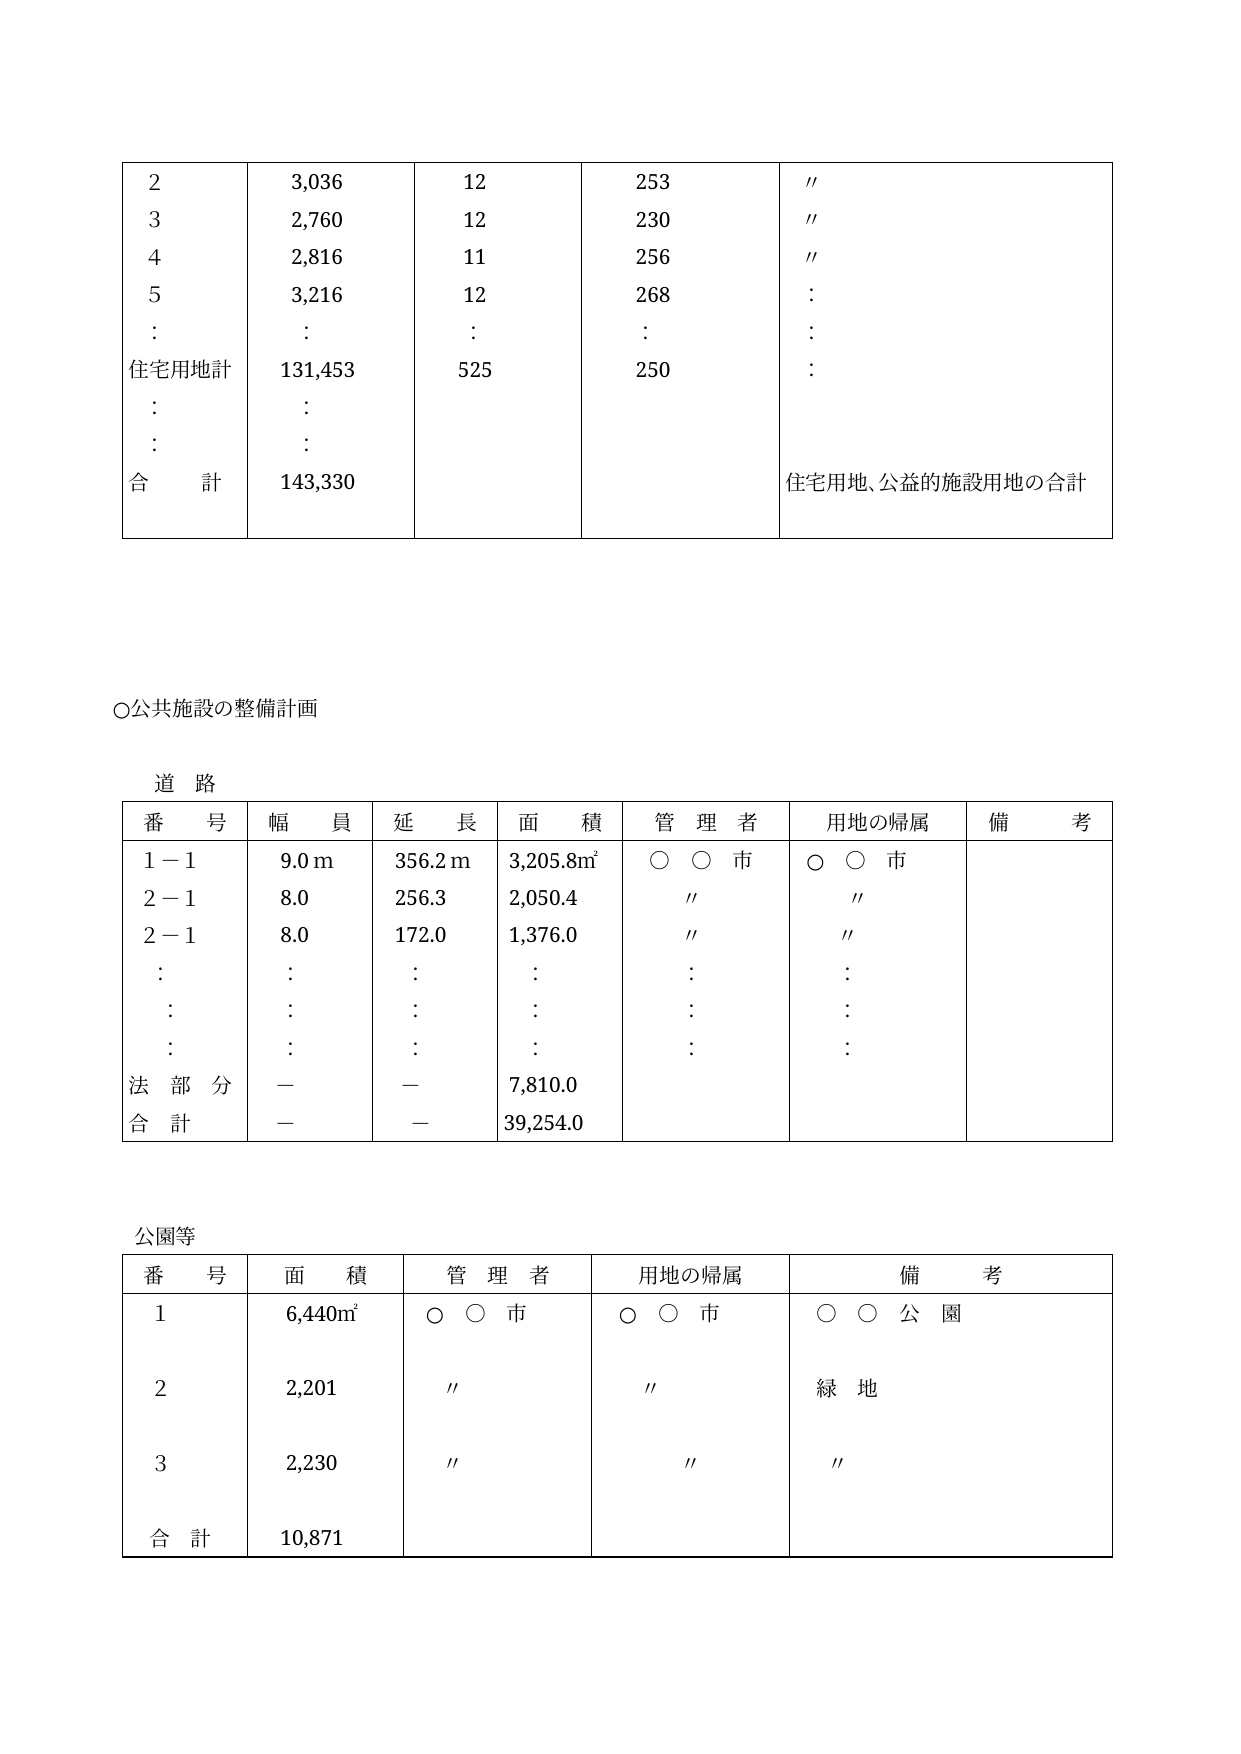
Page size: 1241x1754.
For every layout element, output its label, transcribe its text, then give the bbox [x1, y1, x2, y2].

table_header 面 積 [498, 802, 622, 840]
table_cell １－１ ２－１ ２－１ ： ： ： 法 部 分 合 計 [123, 841, 247, 1141]
table_header 用地の帰属 [790, 802, 966, 840]
table_cell [967, 841, 1112, 1141]
table_header 管 理 者 [623, 802, 789, 840]
table_header 番 号 [123, 1255, 247, 1293]
table_cell １ ２ ３ 合 計 [123, 1294, 247, 1556]
table_header 番 号 [123, 802, 247, 840]
table_cell 356.2ｍ 256.3 172.0 ： ： ： － － [373, 841, 497, 1141]
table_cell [582, 163, 779, 538]
table_cell 9.0ｍ 8.0 8.0 ： ： ： － － [248, 841, 372, 1141]
text 公園等 [112, 1217, 1128, 1254]
text ○公共施設の整備計画 [112, 689, 1128, 726]
table_cell 6,440㎡ 2,201 2,230 10,871 [248, 1294, 403, 1556]
table_cell ○ ○ 公 園 緑 地 〃 [790, 1294, 1112, 1556]
table_header 延 長 [373, 802, 497, 840]
table_header 管 理 者 [404, 1255, 591, 1293]
table_cell ○ ○ 市 〃 〃 [404, 1294, 591, 1556]
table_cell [780, 163, 1112, 538]
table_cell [248, 163, 414, 538]
table_header 備 考 [790, 1255, 1112, 1293]
table_cell ○ ○ 市 〃 〃 ： ： ： [790, 841, 966, 1141]
text 道 路 [112, 764, 1128, 801]
table_cell 3,205.8㎡ 2,050.4 1,376.0 ： ： ： 7,810.0 39,254.0 [498, 841, 622, 1141]
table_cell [415, 163, 581, 538]
table_header 幅 員 [248, 802, 372, 840]
table_cell ○ ○ 市 〃 〃 [592, 1294, 789, 1556]
table_header 備 考 [967, 802, 1112, 840]
table_cell ○ ○ 市 〃 〃 ： ： ： [623, 841, 789, 1141]
table_header 面 積 [248, 1255, 403, 1293]
table_header 用地の帰属 [592, 1255, 789, 1293]
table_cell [123, 163, 247, 538]
